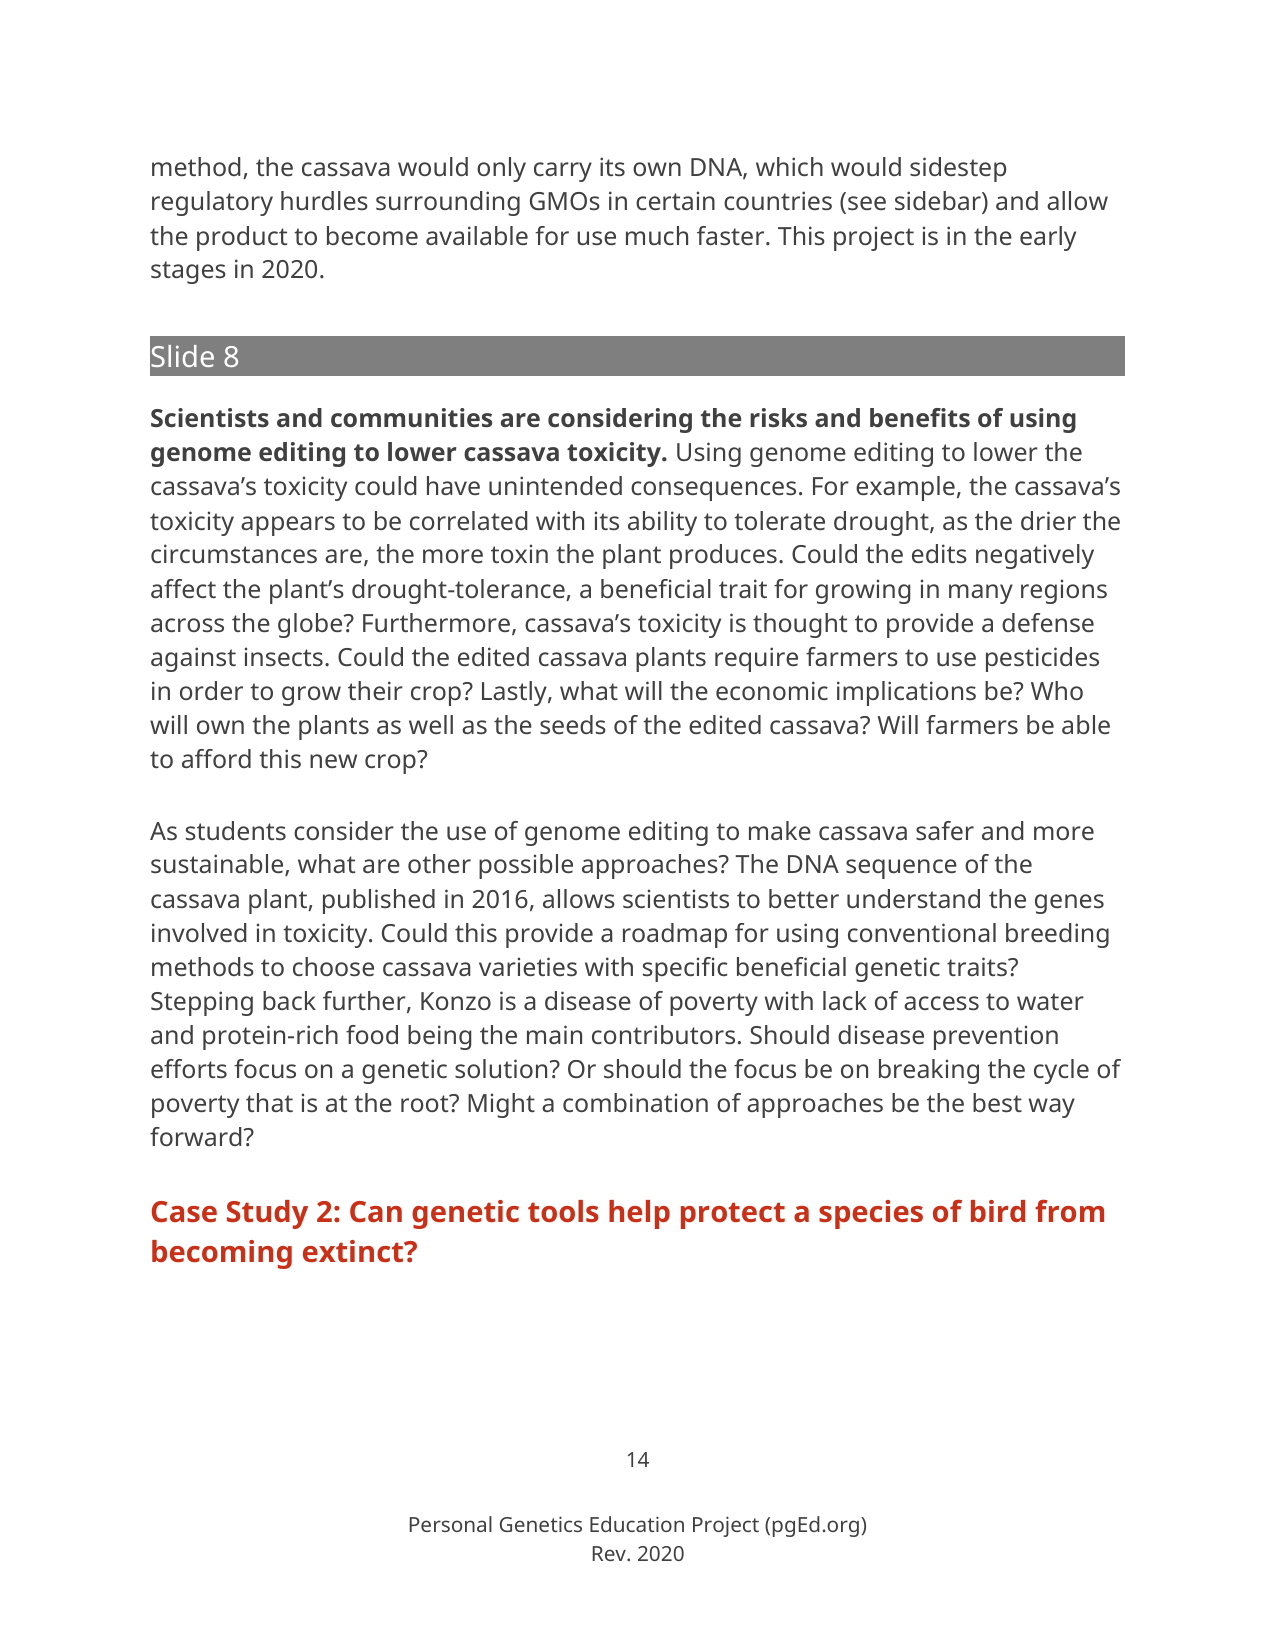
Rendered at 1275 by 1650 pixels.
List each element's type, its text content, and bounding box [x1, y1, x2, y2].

text As students consider the use of genome editing to make cassava safer and more sustainable, what are other possible approaches? The DNA sequence of the cassava plant, published in 2016, allows scientists to better understand the genes involved in toxicity. Could this provide a roadmap for using conventional breeding methods to choose cassava varieties with specific beneficial genetic traits? Stepping back further, Konzo is a disease of poverty with lack of access to water and protein-rich food being the main contributors. Should disease prevention efforts focus on a genetic solution? Or should the focus be on breaking the cycle of poverty that is at the root? Might a combination of approaches be the best way forward? [150, 813, 1125, 1154]
text Case Study 2: Can genetic tools help protect a species of bird from becoming extinct? [150, 1191, 1125, 1271]
subtitle Slide 8 [150, 336, 1125, 376]
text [150, 150, 1125, 286]
text Scientists and communities are considering the risks and benefits of using genome editing to lower cassava toxicity. Using genome editing to lower the cassava’s toxicity could have unintended consequences. For example, the cassava’s toxicity appears to be correlated with its ability to tolerate drought, as the drier the circumstances are, the more toxin the plant produces. Could the edits negatively affect the plant’s drought-tolerance, a beneficial trait for growing in many regions across the globe? Furthermore, cassava’s toxicity is thought to provide a defense against insects. Could the edited cassava plants require farmers to use pesticides in order to grow their crop? Lastly, what will the economic implications be? Who will own the plants as well as the seeds of the edited cassava? Will farmers be able to afford this new crop? [150, 401, 1125, 776]
